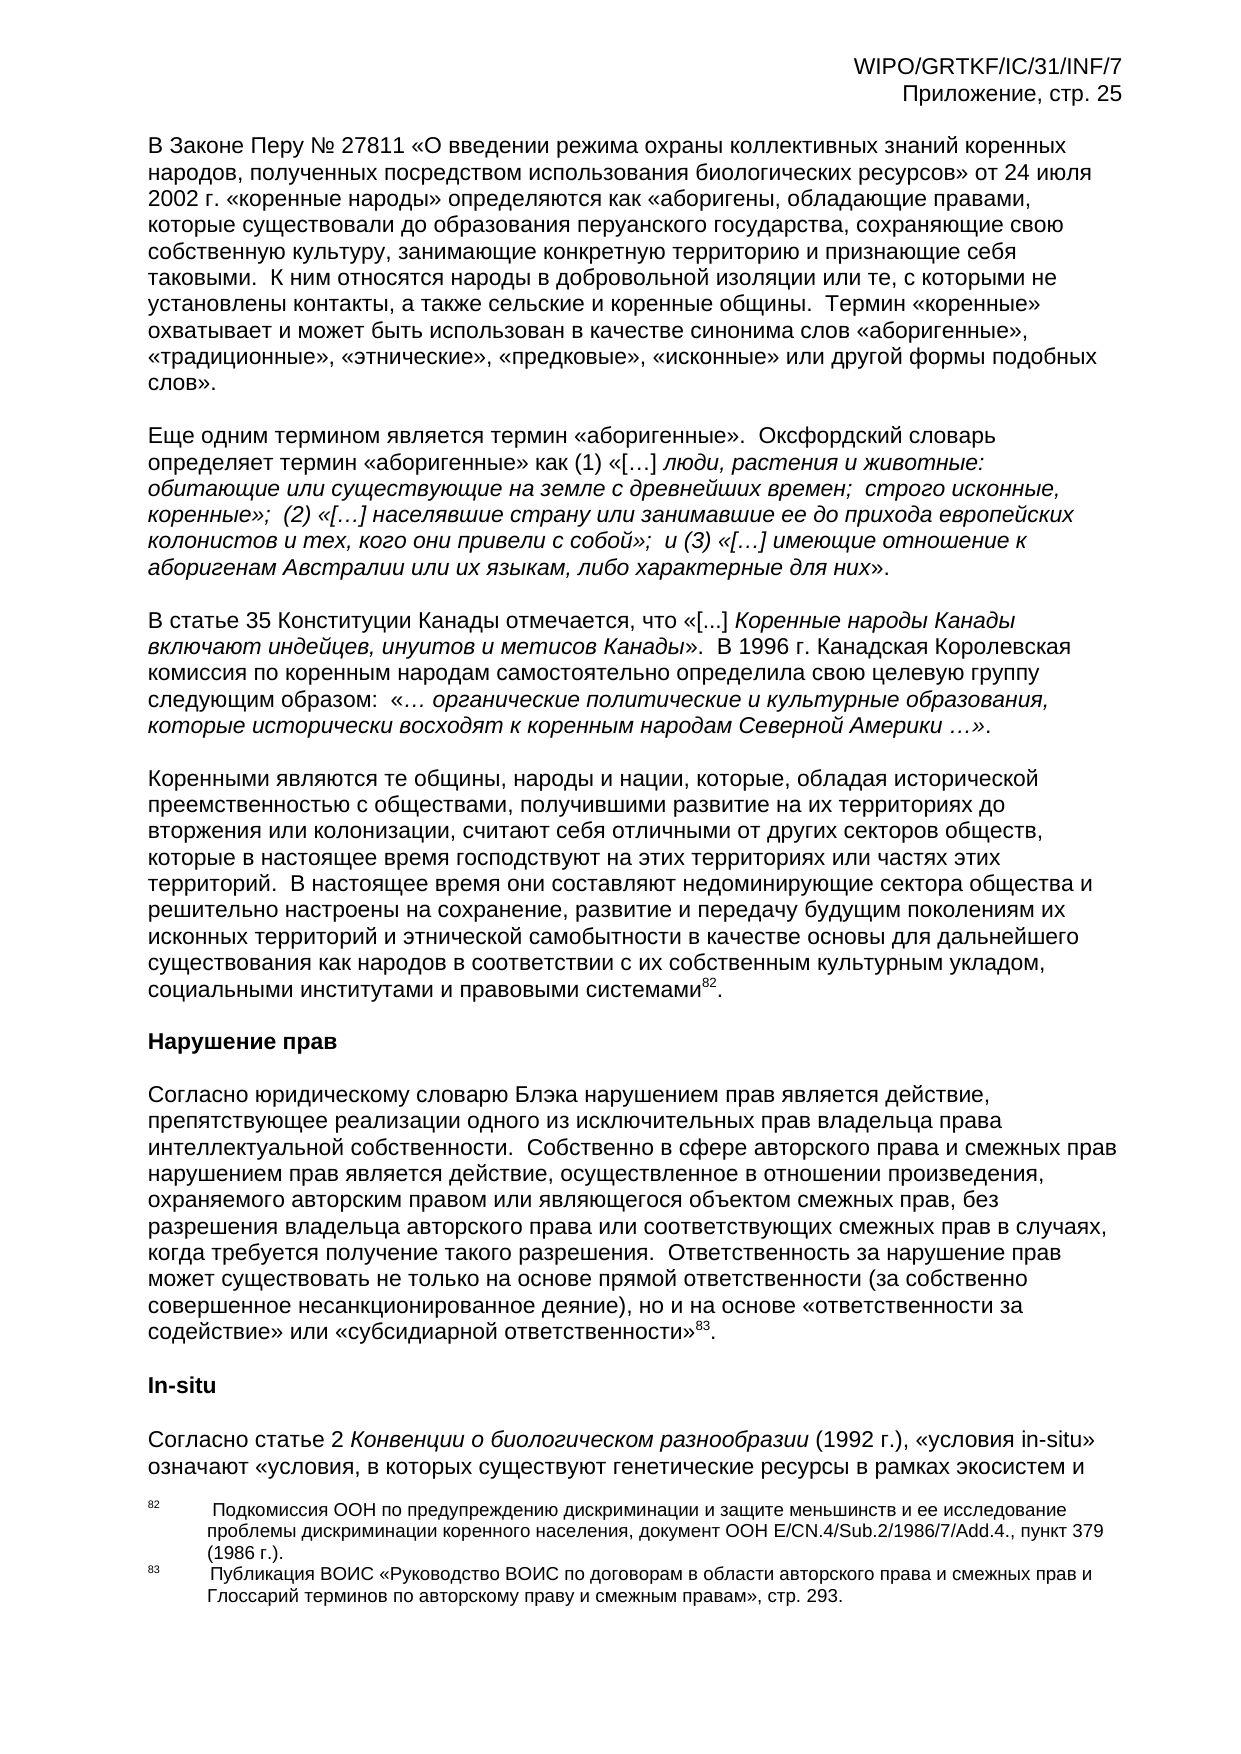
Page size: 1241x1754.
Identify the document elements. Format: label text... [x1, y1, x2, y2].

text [148, 1425, 1122, 1479]
text В Законе Перу № 27811 «О введении режима охраны коллективных знаний коренных народов, полученных посредством использования биологических ресурсов» от 24 июля 2002 г. «коренные народы» определяются как «аборигены, обладающие правами, которые существовали до образования перуанского государства, сохраняющие свою собственную культуру, занимающие конкретную территорию и признающие себя таковыми. К ним относятся народы в добровольной изоляции или те, с которыми не установлены контакты, а также сельские и коренные общины. Термин «коренные» охватывает и может быть использован в качестве синонима слов «аборигенные», «традиционные», «этнические», «предковые», «исконные» или другой формы подобных слов». [148, 132, 1122, 396]
text В статье 35 Конституции Канады отмечается, что «[...] Коренные народы Канады включают индейцев, инуитов и метисов Канады». В 1996 г. Канадская Королевская комиссия по коренным народам самостоятельно определила свою целевую группу следующим образом: «… органические политические и культурные образования, которые исторически восходят к коренным народам Северной Америки …». [148, 607, 1122, 738]
text Коренными являются те общины, народы и нации, которые, обладая исторической преемственностью с обществами, получившими развитие на их территориях до вторжения или колонизации, считают себя отличными от других секторов обществ, которые в настоящее время господствуют на этих территориях или частях этих территорий. В настоящее время они составляют недоминирующие сектора общества и решительно настроены на сохранение, развитие и передачу будущим поколениям их исконных территорий и этнической самобытности в качестве основы для дальнейшего существования как народов в соответствии с их собственным культурным укладом, социальными институтами и правовыми системами. [148, 765, 1122, 1002]
text In-situ [148, 1371, 1122, 1398]
text Согласно юридическому словарю Блэка нарушением прав является действие, препятствующее реализации одного из исключительных прав владельца права интеллектуальной собственности. Собственно в сфере авторского права и смежных прав нарушением прав является действие, осуществленное в отношении произведения, охраняемого авторским правом или являющегося объектом смежных прав, без разрешения владельца авторского права или соответствующих смежных прав в случаях, когда требуется получение такого разрешения. Ответственность за нарушение прав может существовать не только на основе прямой ответственности (за собственно совершенное несанкционированное деяние), но и на основе «ответственности за содействие» или «субсидиарной ответственности». [148, 1081, 1122, 1344]
text Нарушение прав [148, 1028, 1122, 1054]
text Еще одним термином является термин «аборигенные». Оксфордский словарь определяет термин «аборигенные» как (1) «[…] люди, растения и животные: обитающие или существующие на земле с древнейших времен; строго исконные, коренные»; (2) «[…] населявшие страну или занимавшие ее до прихода европейских колонистов и тех, кого они привели с собой»; и (3) «[…] имеющие отношение к аборигенам Австралии или их языкам, либо характерные для них». [148, 422, 1122, 580]
